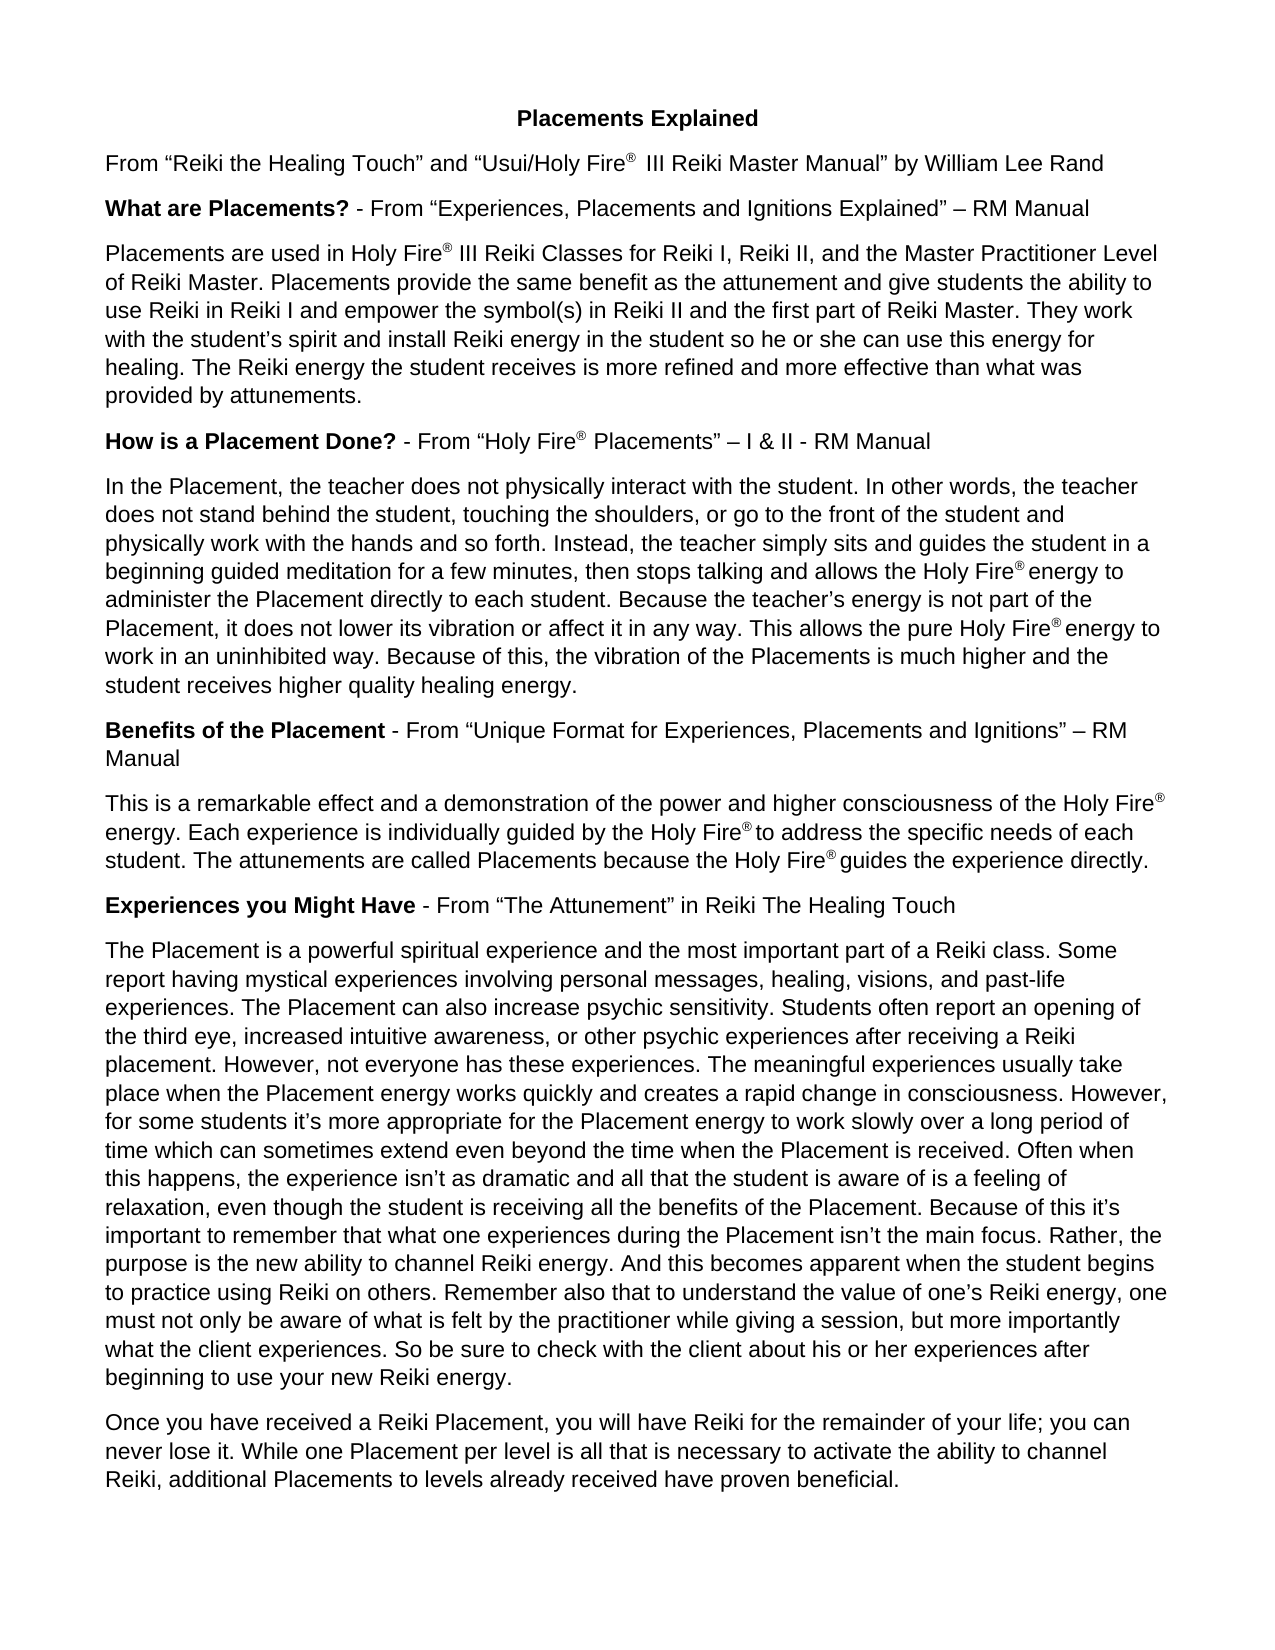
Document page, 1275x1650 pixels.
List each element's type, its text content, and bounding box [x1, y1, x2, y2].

text What are Placements? - From “Experiences, Placements and Ignitions Explained” – RM Manual [105, 195, 1170, 222]
text How is a Placement Done? - From “Holy Fire® Placements” – I & II - RM Manual [105, 428, 1170, 454]
text Placements are used in Holy Fire® III Reiki Classes for Reiki I, Reiki II, and the Master Practitioner Level of Reiki Master. Placements provide the same benefit as the attunement and give students the ability to use Reiki in Reiki I and empower the symbol(s) in Reiki II and the first part of Reiki Master. They work with the student’s spirit and install Reiki energy in the student so he or she can use this energy for healing. The Reiki energy the student receives is more refined and more effective than what was provided by attunements. [105, 240, 1170, 409]
text Placements Explained [105, 105, 1170, 131]
text This is a remarkable effect and a demonstration of the power and higher consciousness of the Holy Fire® energy. Each experience is individually guided by the Holy Fire® to address the specific needs of each student. The attunements are called Placements because the Holy Fire® guides the experience directly. [105, 790, 1170, 874]
text In the Placement, the teacher does not physically interact with the student. In other words, the teacher does not stand behind the student, touching the shoulders, or go to the front of the student and physically work with the hands and so forth. Instead, the teacher simply sits and guides the student in a beginning guided meditation for a few minutes, then stops talking and allows the Holy Fire® energy to administer the Placement directly to each student. Because the teacher’s energy is not part of the Placement, it does not lower its vibration or affect it in any way. This allows the pure Holy Fire® energy to work in an uninhibited way. Because of this, the vibration of the Placements is much higher and the student receives higher quality healing energy. [105, 473, 1170, 698]
text Benefits of the Placement - From “Unique Format for Experiences, Placements and Ignitions” – RM Manual [105, 717, 1170, 772]
text The Placement is a powerful spiritual experience and the most important part of a Reiki class. Some report having mystical experiences involving personal messages, healing, visions, and past-life experiences. The Placement can also increase psychic sensitivity. Students often report an opening of the third eye, increased intuitive awareness, or other psychic experiences after receiving a Reiki placement. However, not everyone has these experiences. The meaningful experiences usually take place when the Placement energy works quickly and creates a rapid change in consciousness. However, for some students it’s more appropriate for the Placement energy to work slowly over a long period of time which can sometimes extend even beyond the time when the Placement is received. Often when this happens, the experience isn’t as dramatic and all that the student is aware of is a feeling of relaxation, even though the student is receiving all the benefits of the Placement. Because of this it’s important to remember that what one experiences during the Placement isn’t the main focus. Rather, the purpose is the new ability to channel Reiki energy. And this becomes apparent when the student begins to practice using Reiki on others. Remember also that to understand the value of one’s Reiki energy, one must not only be aware of what is felt by the practitioner while giving a session, but more importantly what the client experiences. So be sure to check with the client about his or her experiences after beginning to use your new Reiki energy. [105, 937, 1170, 1390]
text Once you have received a Reiki Placement, you will have Reiki for the remainder of your life; you can never lose it. While one Placement per level is all that is necessary to activate the ability to channel Reiki, additional Placements to levels already received have proven beneficial. [105, 1409, 1170, 1492]
text Experiences you Might Have - From “The Attunement” in Reiki The Healing Touch [105, 892, 1170, 919]
text From “Reiki the Healing Touch” and “Usui/Holy Fire® III Reiki Master Manual” by William Lee Rand [105, 150, 1170, 176]
